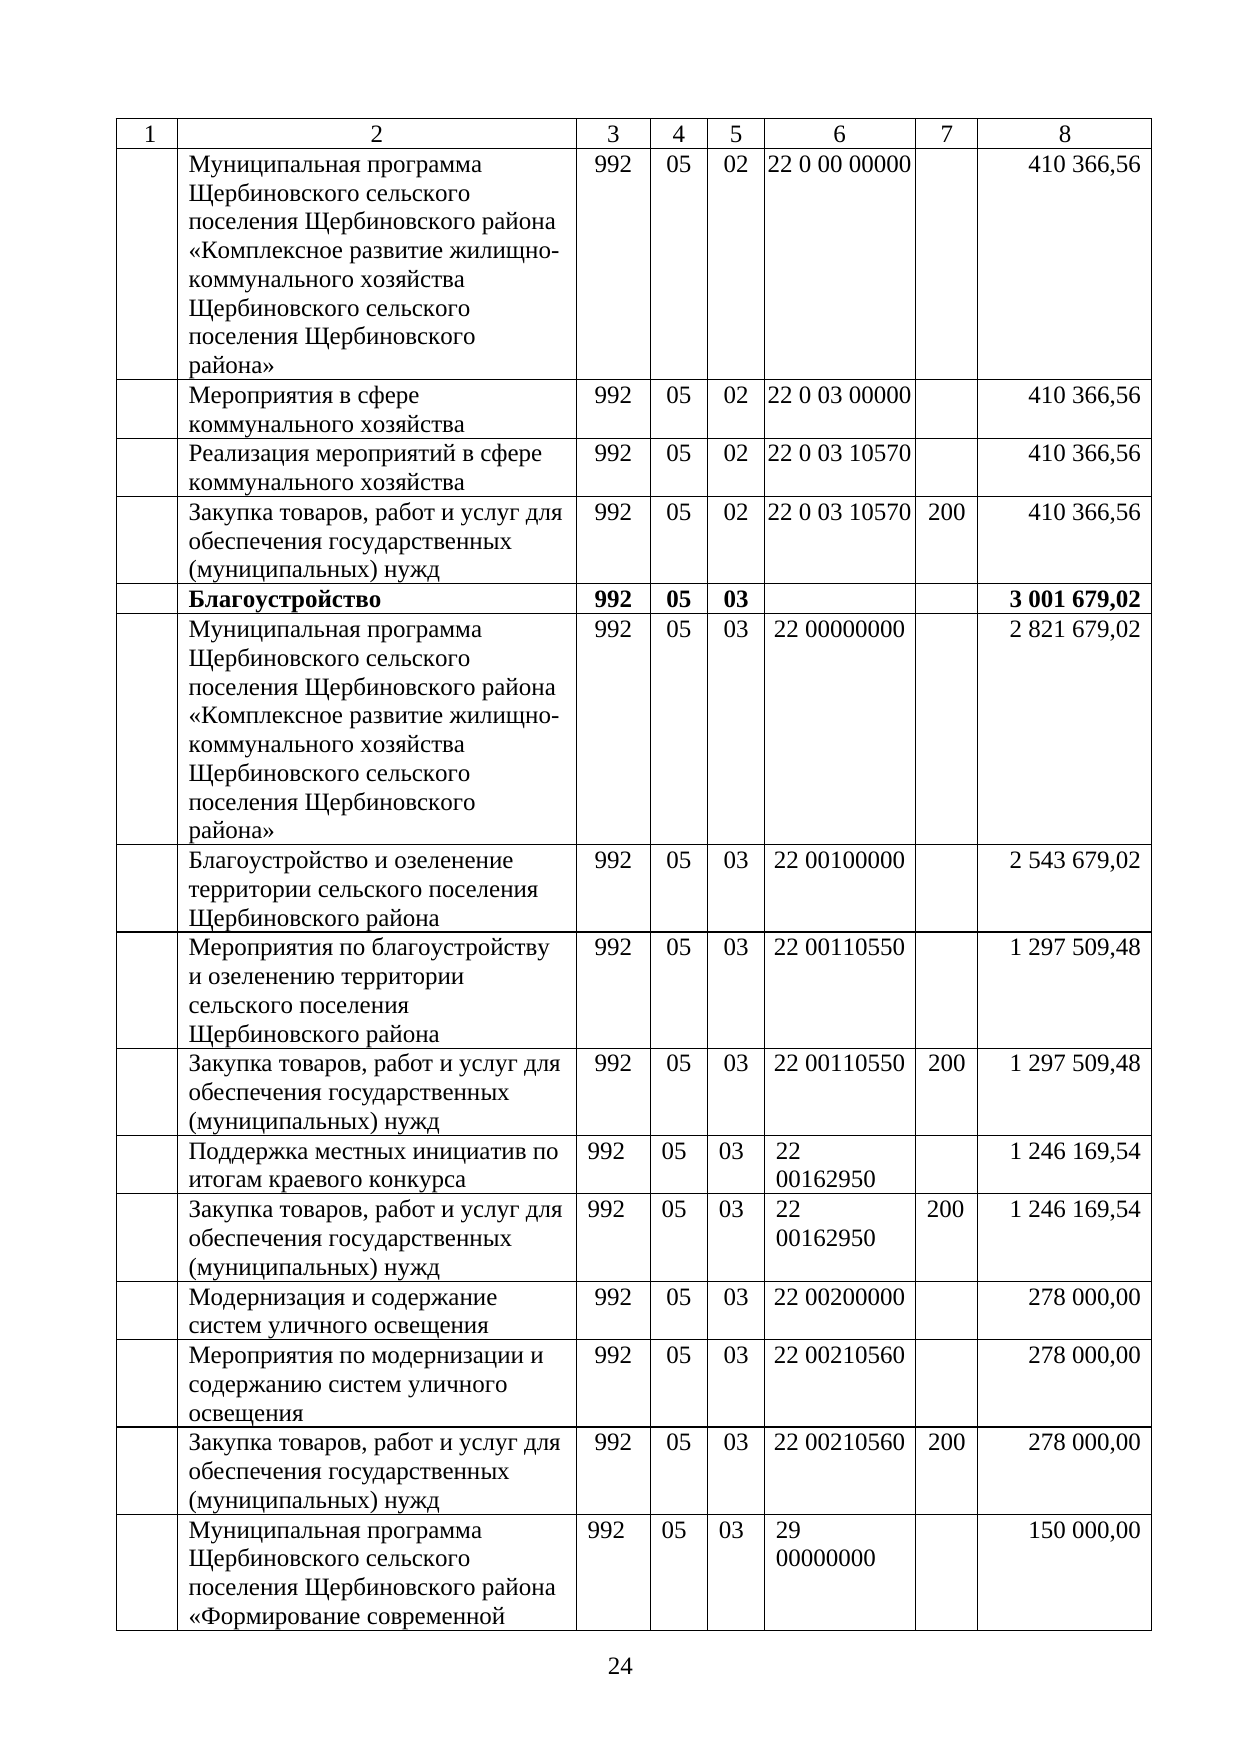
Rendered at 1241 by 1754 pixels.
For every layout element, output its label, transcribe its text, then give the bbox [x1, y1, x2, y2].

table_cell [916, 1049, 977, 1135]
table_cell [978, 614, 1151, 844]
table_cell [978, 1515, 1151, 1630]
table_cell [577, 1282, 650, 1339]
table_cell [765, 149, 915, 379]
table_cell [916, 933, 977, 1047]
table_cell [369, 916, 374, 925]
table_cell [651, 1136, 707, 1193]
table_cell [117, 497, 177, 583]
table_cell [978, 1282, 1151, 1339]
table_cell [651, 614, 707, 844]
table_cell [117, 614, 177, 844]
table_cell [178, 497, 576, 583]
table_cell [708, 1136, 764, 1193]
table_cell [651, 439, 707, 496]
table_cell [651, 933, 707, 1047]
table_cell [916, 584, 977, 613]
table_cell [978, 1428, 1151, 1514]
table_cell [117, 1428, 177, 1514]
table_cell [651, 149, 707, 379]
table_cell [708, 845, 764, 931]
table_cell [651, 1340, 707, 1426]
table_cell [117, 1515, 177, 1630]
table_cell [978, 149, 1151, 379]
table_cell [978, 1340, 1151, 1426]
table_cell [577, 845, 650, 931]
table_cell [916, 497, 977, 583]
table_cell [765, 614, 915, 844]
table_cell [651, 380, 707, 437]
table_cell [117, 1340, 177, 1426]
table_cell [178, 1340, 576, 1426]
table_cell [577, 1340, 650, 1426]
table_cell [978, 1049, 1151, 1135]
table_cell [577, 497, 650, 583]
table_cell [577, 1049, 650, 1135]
table_header 6 [765, 119, 915, 148]
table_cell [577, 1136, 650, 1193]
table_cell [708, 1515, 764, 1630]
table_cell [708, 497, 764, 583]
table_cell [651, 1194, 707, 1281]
table_header 4 [651, 119, 707, 148]
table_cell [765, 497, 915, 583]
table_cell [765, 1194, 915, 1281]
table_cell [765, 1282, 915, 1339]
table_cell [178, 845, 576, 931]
table_header 8 [978, 119, 1151, 148]
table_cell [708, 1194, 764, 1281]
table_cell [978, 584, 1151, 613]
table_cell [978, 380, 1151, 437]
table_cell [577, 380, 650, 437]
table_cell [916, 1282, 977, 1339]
table_header 3 [577, 119, 650, 148]
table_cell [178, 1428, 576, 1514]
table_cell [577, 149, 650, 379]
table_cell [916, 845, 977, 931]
table_header 2 [178, 119, 576, 148]
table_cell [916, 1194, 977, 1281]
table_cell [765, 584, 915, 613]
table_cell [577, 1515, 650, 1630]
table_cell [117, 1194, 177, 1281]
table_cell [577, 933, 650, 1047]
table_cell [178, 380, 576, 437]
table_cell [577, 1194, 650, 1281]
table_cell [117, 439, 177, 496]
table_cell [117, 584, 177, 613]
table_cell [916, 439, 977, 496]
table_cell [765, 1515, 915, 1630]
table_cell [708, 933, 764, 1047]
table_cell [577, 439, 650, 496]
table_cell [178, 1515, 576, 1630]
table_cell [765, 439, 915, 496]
table_header 5 [708, 119, 764, 148]
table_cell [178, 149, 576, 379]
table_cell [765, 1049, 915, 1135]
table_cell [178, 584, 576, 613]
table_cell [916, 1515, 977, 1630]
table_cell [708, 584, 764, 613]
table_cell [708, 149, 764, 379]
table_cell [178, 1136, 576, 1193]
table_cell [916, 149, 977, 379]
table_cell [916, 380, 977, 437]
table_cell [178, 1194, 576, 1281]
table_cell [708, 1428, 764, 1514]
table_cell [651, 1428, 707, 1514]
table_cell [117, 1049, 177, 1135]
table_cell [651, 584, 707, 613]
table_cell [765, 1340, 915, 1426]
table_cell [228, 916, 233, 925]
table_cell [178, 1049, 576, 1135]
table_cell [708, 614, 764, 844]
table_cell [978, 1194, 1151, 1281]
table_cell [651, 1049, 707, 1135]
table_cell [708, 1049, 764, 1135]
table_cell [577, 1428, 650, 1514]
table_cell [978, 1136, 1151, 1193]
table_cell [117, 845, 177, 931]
table_header 1 [117, 119, 177, 148]
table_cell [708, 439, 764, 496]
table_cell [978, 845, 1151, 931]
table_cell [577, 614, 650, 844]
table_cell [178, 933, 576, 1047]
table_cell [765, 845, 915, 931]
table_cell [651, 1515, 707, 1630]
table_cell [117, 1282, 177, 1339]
table_header 7 [916, 119, 977, 148]
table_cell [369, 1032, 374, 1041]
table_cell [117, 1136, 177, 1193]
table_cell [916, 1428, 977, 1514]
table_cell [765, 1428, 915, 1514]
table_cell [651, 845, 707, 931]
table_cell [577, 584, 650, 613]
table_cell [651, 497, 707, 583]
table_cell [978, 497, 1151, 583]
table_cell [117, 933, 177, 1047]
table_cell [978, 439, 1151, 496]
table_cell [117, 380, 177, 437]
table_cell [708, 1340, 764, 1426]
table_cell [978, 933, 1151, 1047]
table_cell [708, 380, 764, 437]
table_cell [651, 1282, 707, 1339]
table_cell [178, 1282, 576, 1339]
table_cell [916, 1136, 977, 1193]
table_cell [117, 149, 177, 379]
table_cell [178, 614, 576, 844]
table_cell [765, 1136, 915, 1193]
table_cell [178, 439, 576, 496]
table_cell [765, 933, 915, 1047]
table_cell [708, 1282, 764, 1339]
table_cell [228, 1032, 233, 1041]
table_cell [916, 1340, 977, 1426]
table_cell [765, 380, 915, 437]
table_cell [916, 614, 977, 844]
